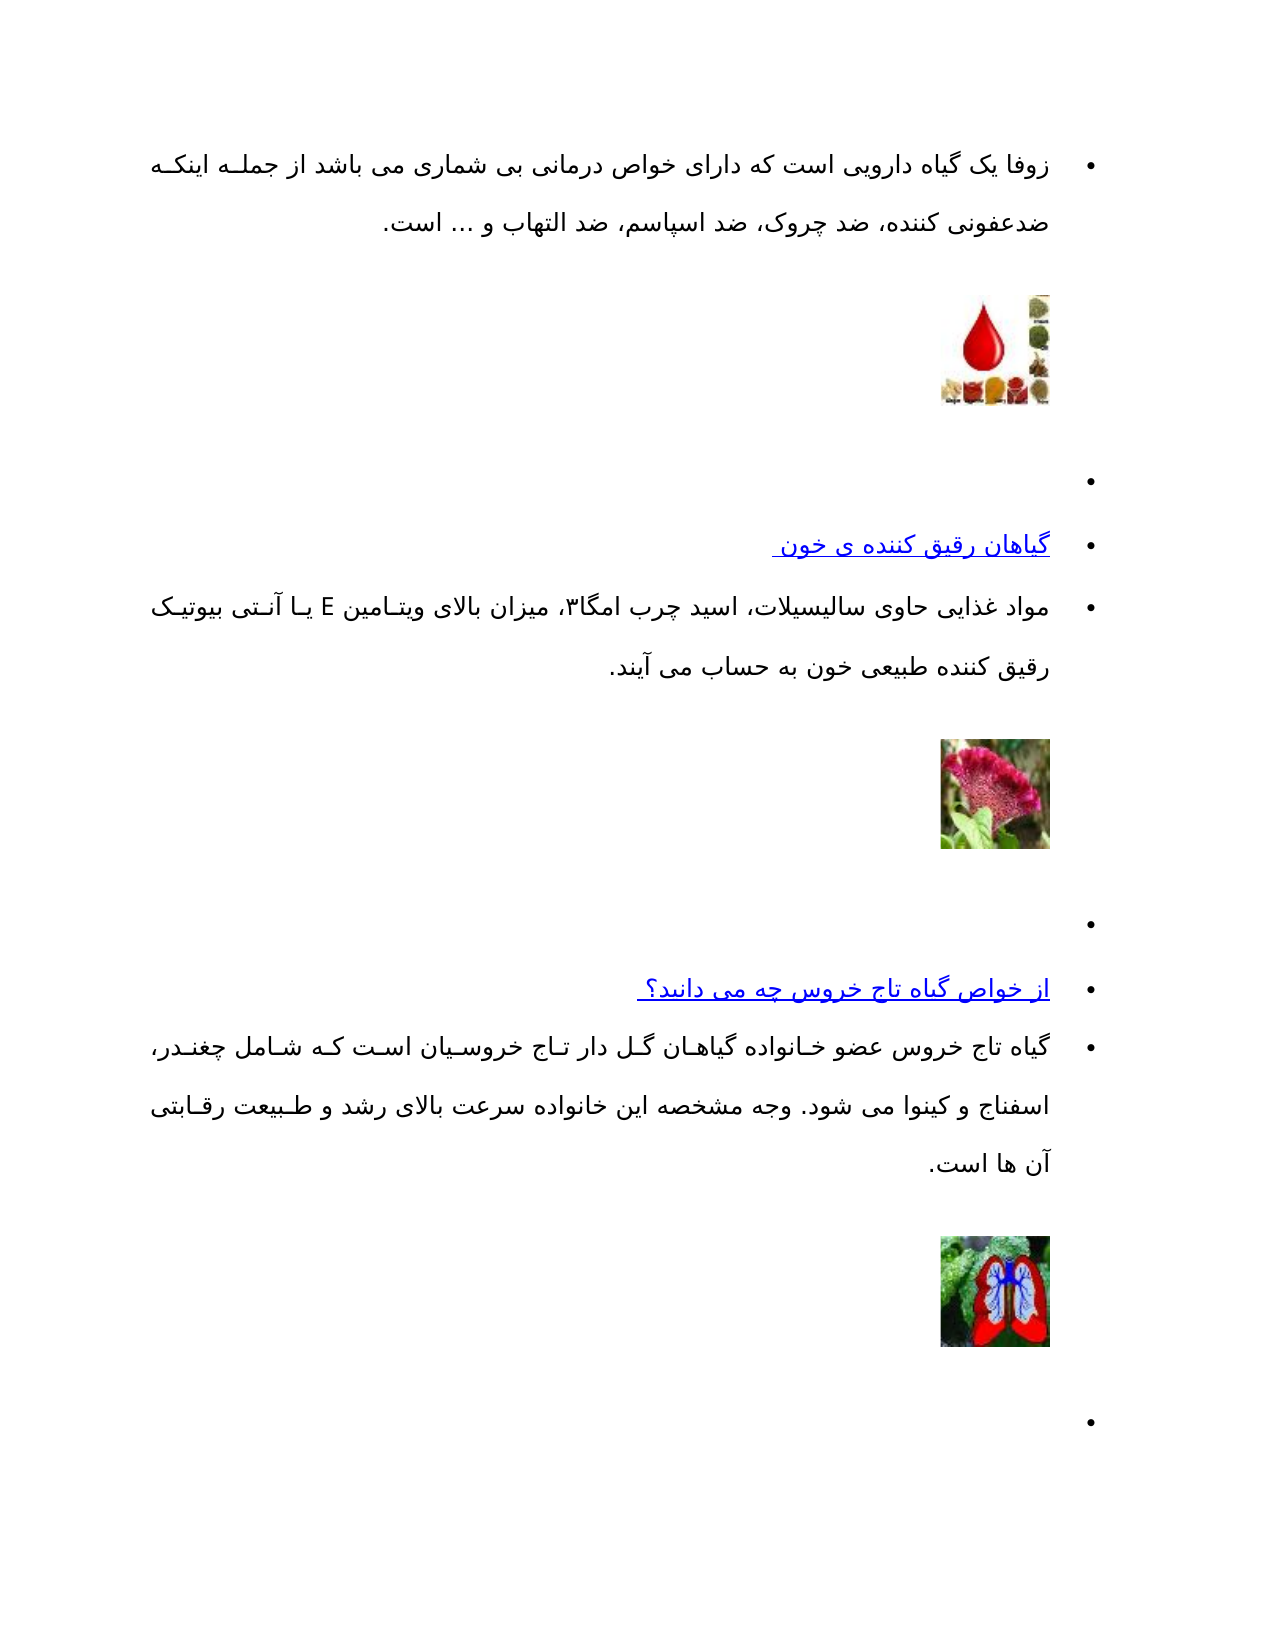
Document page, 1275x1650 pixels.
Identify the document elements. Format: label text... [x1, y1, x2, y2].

list مواد غذایی حاوی سالیسیلات، اسید چرب امگا۳، میزان بالای ویتامین E یا آنتی بیوتیک رقیق کننده طبیعی خون به حساب می آیند. [150, 589, 1087, 681]
list زوفا یک گیاه دارویی است که دارای خواص درمانی بی شماری می باشد از جمله اینکه ضدعفونی کننده، ضد چروک، ضد اسپاسم، ضد التهاب و ... است. [150, 150, 1087, 237]
list گیاهان رقیق کننده ی خون [150, 531, 1087, 560]
picture [940, 1236, 1050, 1347]
picture [940, 739, 1050, 849]
list گیاه تاج خروس عضو خانواده گیاهان گل دار تاج خروسیان است که شامل چغندر، اسفناج و کینوا می شود. وجه مشخصه این خانواده سرعت بالای رشد و طبیعت رقابتی آن ها است. [150, 1033, 1087, 1178]
list از خواص گیاه تاج خروس چه می دانید؟ [150, 974, 1087, 1003]
picture [940, 295, 1050, 406]
